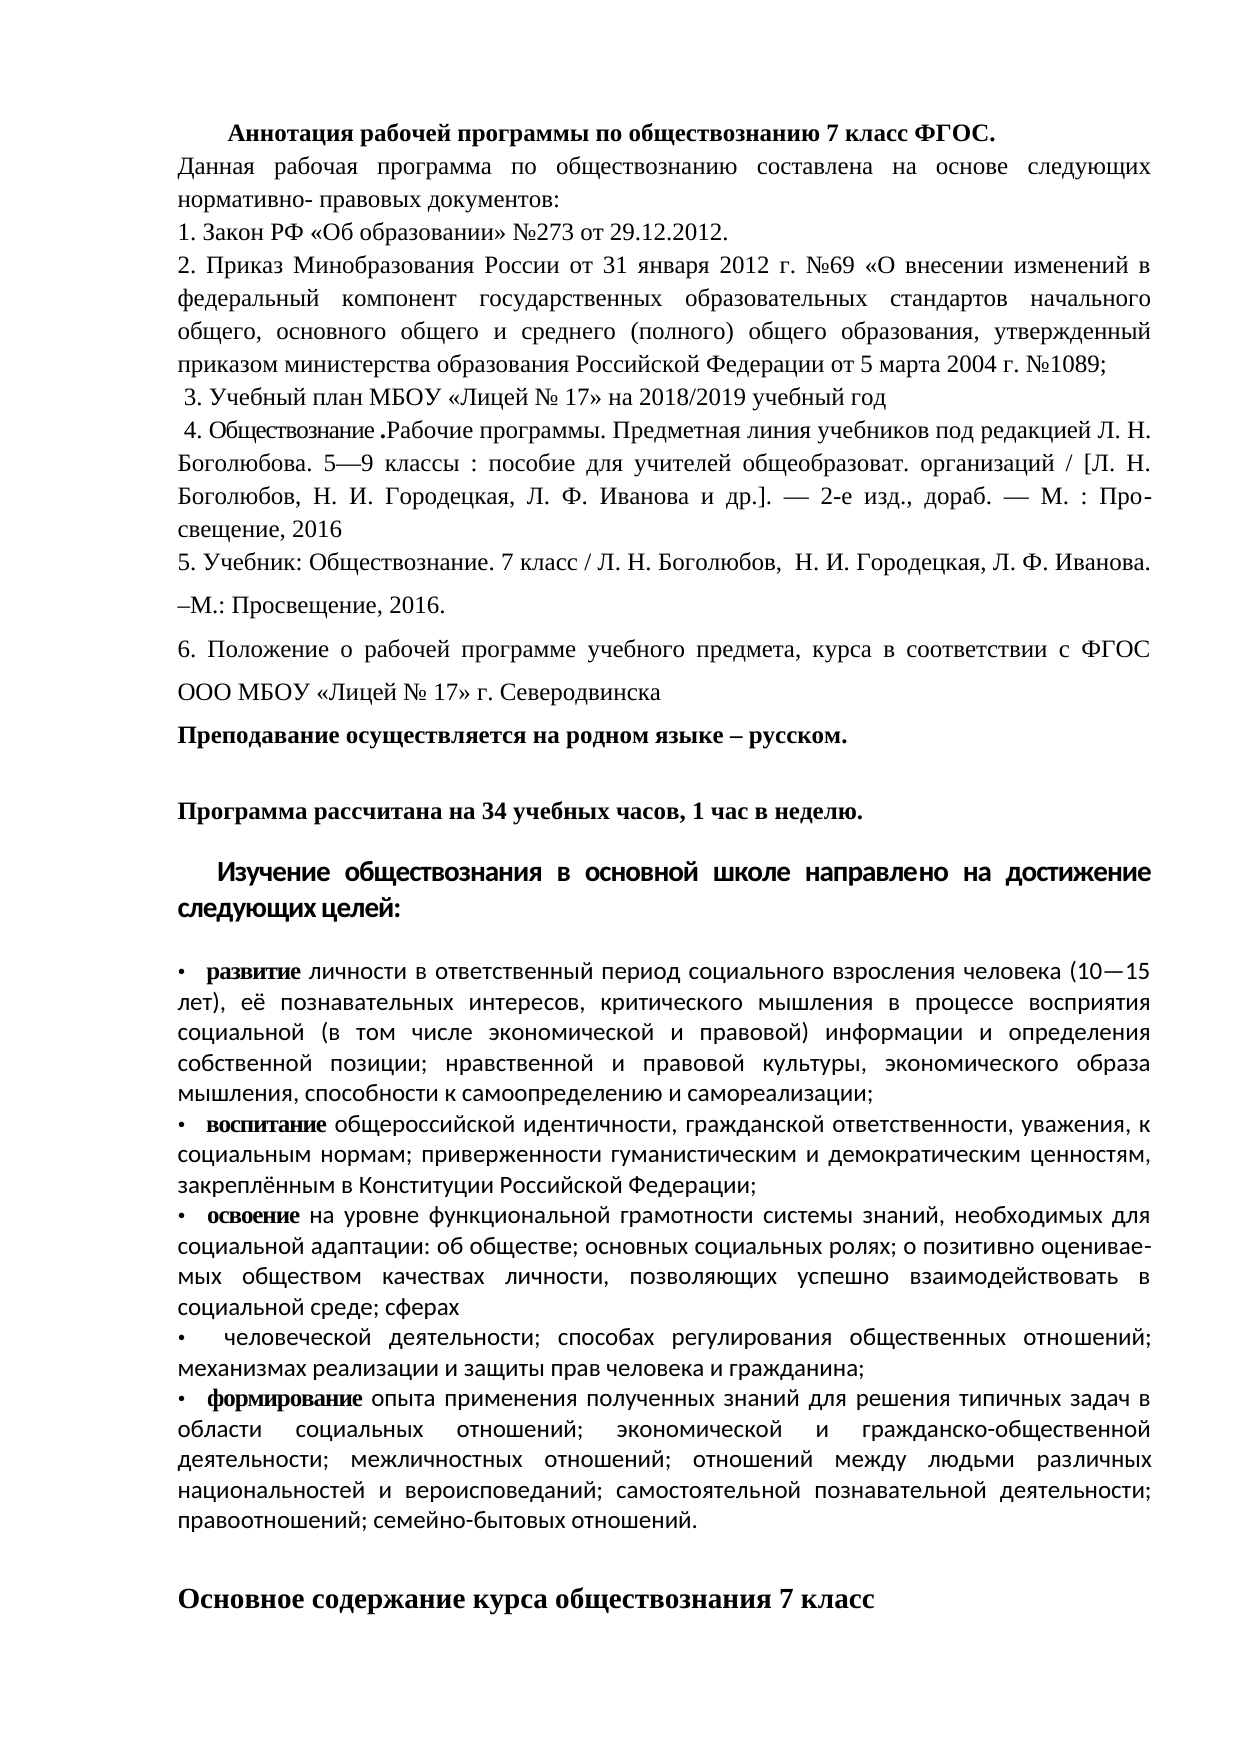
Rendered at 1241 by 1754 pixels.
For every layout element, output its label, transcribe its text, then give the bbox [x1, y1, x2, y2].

text Основное содержание курса обществознания 7 класс [177, 1581, 1152, 1615]
text 1. Закон РФ «Об образовании» №273 от 29.12.2012. [177, 217, 1152, 246]
list развитие личности в ответственный период социального взросления человека (10—15 лет), её познавательных интересов, критического мышления в процессе восприятия социальной (в том числе экономической и правовой) информации и определения собственной позиции; нравственной и правовой культуры, экономического образа мышления, способности к самоопределению и самореализации; [177, 955, 1152, 1108]
text 6. Положение о рабочей программе учебного предмета, курса в соответствии с ФГОС ООО МБОУ «Лицей № 17» г. Северодвинска [177, 634, 1152, 706]
text Преподавание осуществляется на родном языке – русском. [177, 720, 1152, 749]
text Данная рабочая программа по обществознанию составлена на основе следующих нормативно- правовых документов: [177, 151, 1152, 213]
list освоение на уровне функциональной грамотности системы знаний, необходимых для социальной адаптации: об обществе; основных социальных ролях; о позитивно оцениваемых обществом качествах личности, позволяющих успешно взаимодействовать в социальной среде; сферах [177, 1199, 1152, 1322]
text 3. Учебный план МБОУ «Лицей № 17» на 2018/2019 учебный год [177, 382, 1152, 411]
text Программа рассчитана на 34 учебных часов, 1 час в неделю. [177, 796, 1152, 825]
text 5. Учебник: Обществознание. 7 класс / Л. Н. Боголюбов, Н. И. Городецкая, Л. Ф. Иванова. –М.: Просвещение, 2016. [177, 547, 1152, 619]
text Аннотация рабочей программы по обществознанию 7 класс ФГОС. [177, 118, 1152, 147]
text 4. Обществознание .Рабочие программы. Предметная линия учебников под редакцией Л. Н. Боголюбова. 5—9 классы : пособие для учителей общеобразоват. организаций / [Л. Н. Боголюбов, Н. И. Городецкая, Л. Ф. Иванова и др.]. — 2-е изд., дораб. — М. : Просвещение, 2016 [177, 415, 1152, 543]
list формирование опыта применения полученных знаний для решения типичных задач в области социальных отношений; экономической и гражданско-общественной деятельности; межличностных отношений; отношений между людьми различных национальностей и вероисповеданий; самостоятельной познавательной деятельности; правоотношений; семейно-бытовых отношений. [177, 1383, 1152, 1535]
text 2. Приказ Минобразования России от 31 января 2012 г. №69 «О внесении изменений в федеральный компонент государственных образовательных стандартов начального общего, основного общего и среднего (полного) общего образования, утвержденный приказом министерства образования Российской Федерации от 5 марта 2004 г. №1089; [177, 250, 1152, 378]
list воспитание общероссийской идентичности, гражданской ответственности, уважения, к социальным нормам; приверженности гуманистическим и демократическим ценностям, закреплённым в Конституции Российской Федерации; [177, 1108, 1152, 1199]
text Изучение обществознания в основной школе направлено на достижение следующих целей: [177, 853, 1152, 925]
list человеческой деятельности; способах регулирования общественных отношений; механизмах реализации и защиты прав человека и гражданина; [177, 1322, 1152, 1383]
